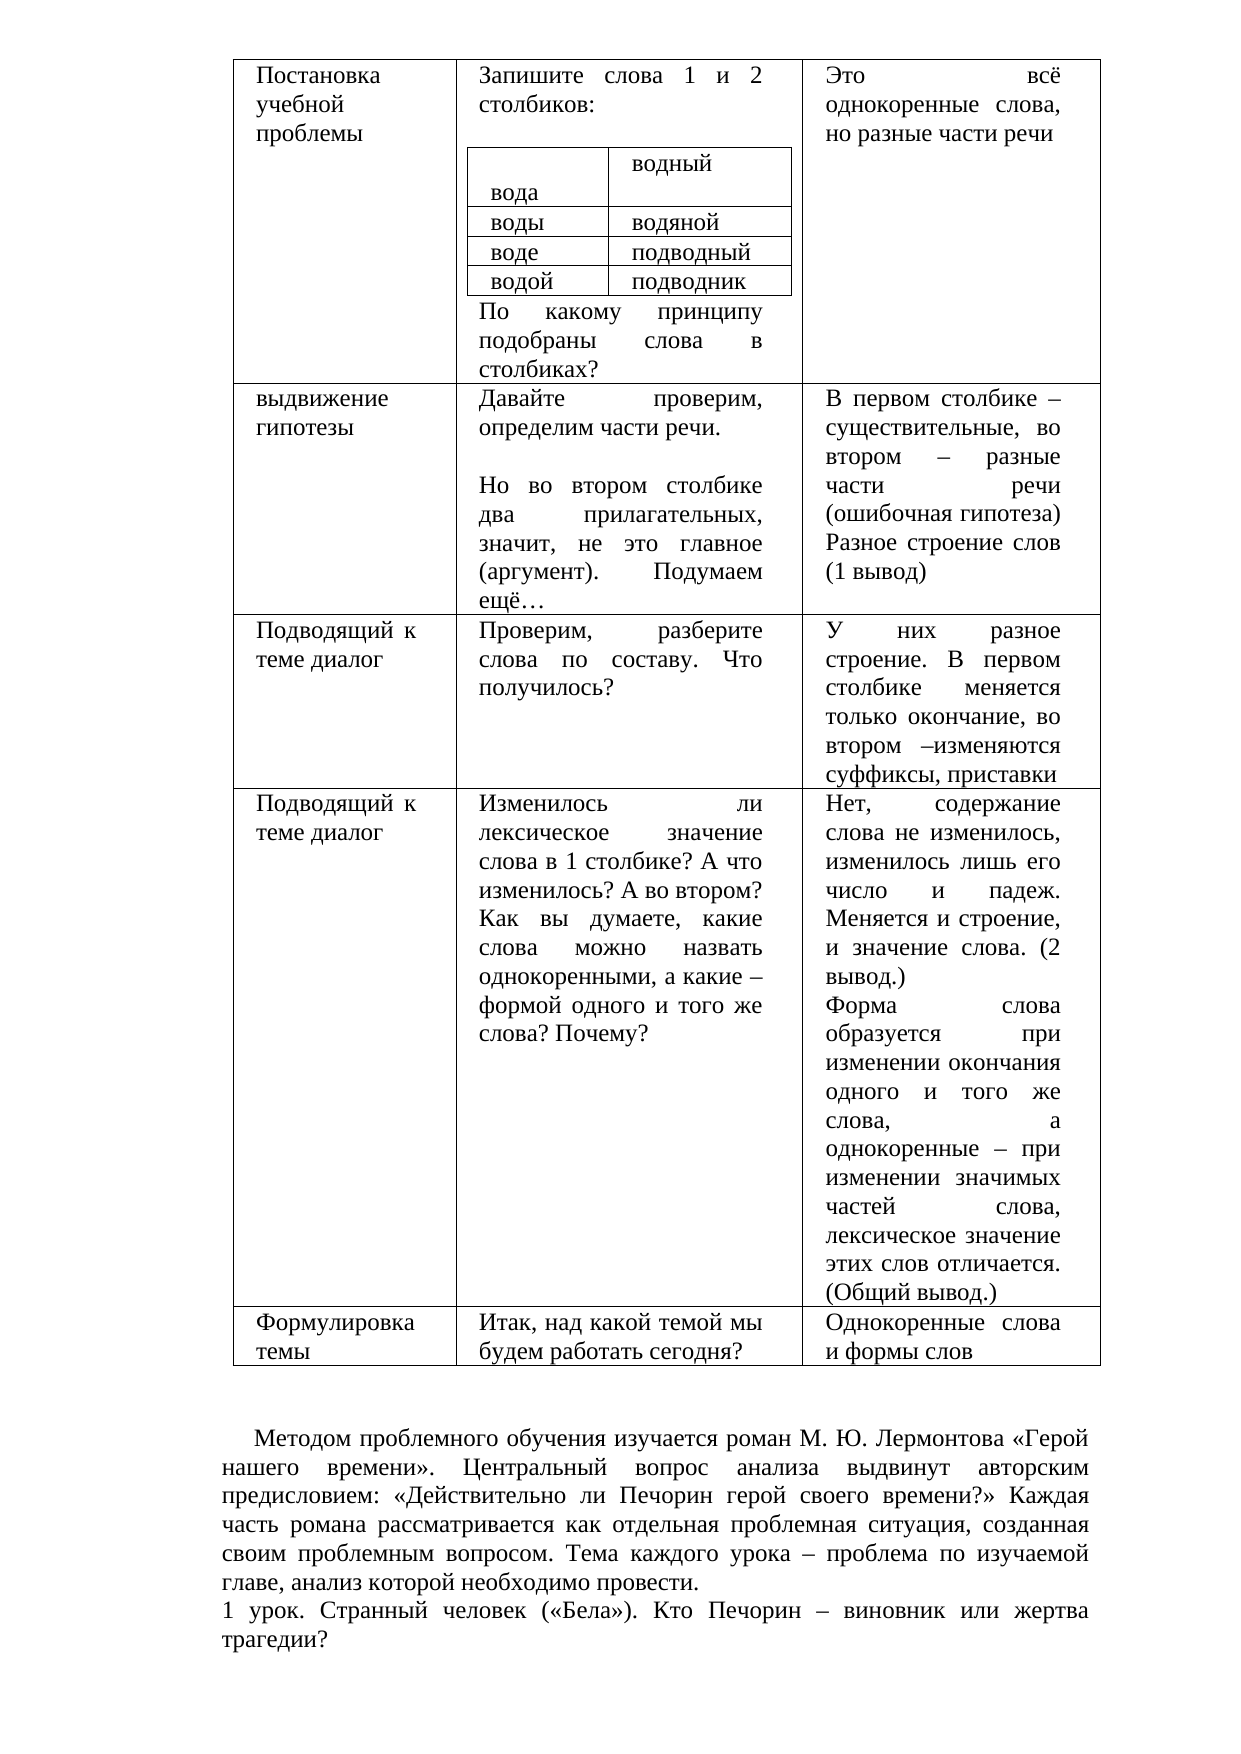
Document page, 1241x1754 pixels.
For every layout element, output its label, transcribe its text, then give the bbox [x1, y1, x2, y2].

table_cell Проверим, разберите слова по составу. Что получилось? [457, 615, 802, 787]
table_cell Это всё однокоренные слова, но разные части речи [803, 60, 1100, 382]
table_cell Изменилось ли лексическое значение слова в 1 столбике? А что изменилось? А во втором? Как вы думаете, какие слова можно назвать однокоренными, а какие – формой одного и того же слова? Почему? [457, 789, 802, 1306]
table_cell В первом столбике – существительные, во втором – разные части речи (ошибочная гипотеза) Разное строение слов (1 вывод) [803, 384, 1100, 614]
table_cell Постановка учебной проблемы [234, 60, 456, 382]
table_cell Давайте проверим, определим части речи. Но во втором столбике два прилагательных, значит, не это главное (аргумент). Подумаем ещё… [457, 384, 802, 614]
table_cell Однокоренные слова и формы слов [803, 1307, 1100, 1364]
table_cell Нет, содержание слова не изменилось, изменилось лишь его число и падеж. Меняется и строение, и значение слова. (2 вывод.) Форма слова образуется при изменении окончания одного и того же слова, а однокоренные – при изменении значимых частей слова, лексическое значение этих слов отличается. (Общий вывод.) [803, 789, 1100, 1306]
table_cell выдвижение гипотезы [234, 384, 456, 614]
table_cell Формулировка темы [234, 1307, 456, 1364]
text Методом проблемного обучения изучается роман М. Ю. Лермонтова «Герой нашего времени». Центральный вопрос анализа выдвинут авторским предисловием: «Действительно ли Печорин герой своего времени?» Каждая часть романа рассматривается как отдельная проблемная ситуация, созданная своим проблемным вопросом. Тема каждого урока – проблема по изучаемой главе, анализ которой необходимо провести. [222, 1423, 1090, 1596]
text 1 урок. Странный человек («Бела»). Кто Печорин – виновник или жертва трагедии? [222, 1596, 1090, 1653]
table_cell Подводящий к теме диалог [234, 615, 456, 787]
table_cell Запишите слова 1 и 2 столбиков: По какому принципу подобраны слова в столбиках? [457, 60, 802, 382]
table_cell Подводящий к теме диалог [234, 789, 456, 1306]
table_cell Итак, над какой темой мы будем работать сегодня? [457, 1307, 802, 1364]
table_cell У них разное строение. В первом столбике меняется только окончание, во втором –изменяются суффиксы, приставки [803, 615, 1100, 787]
